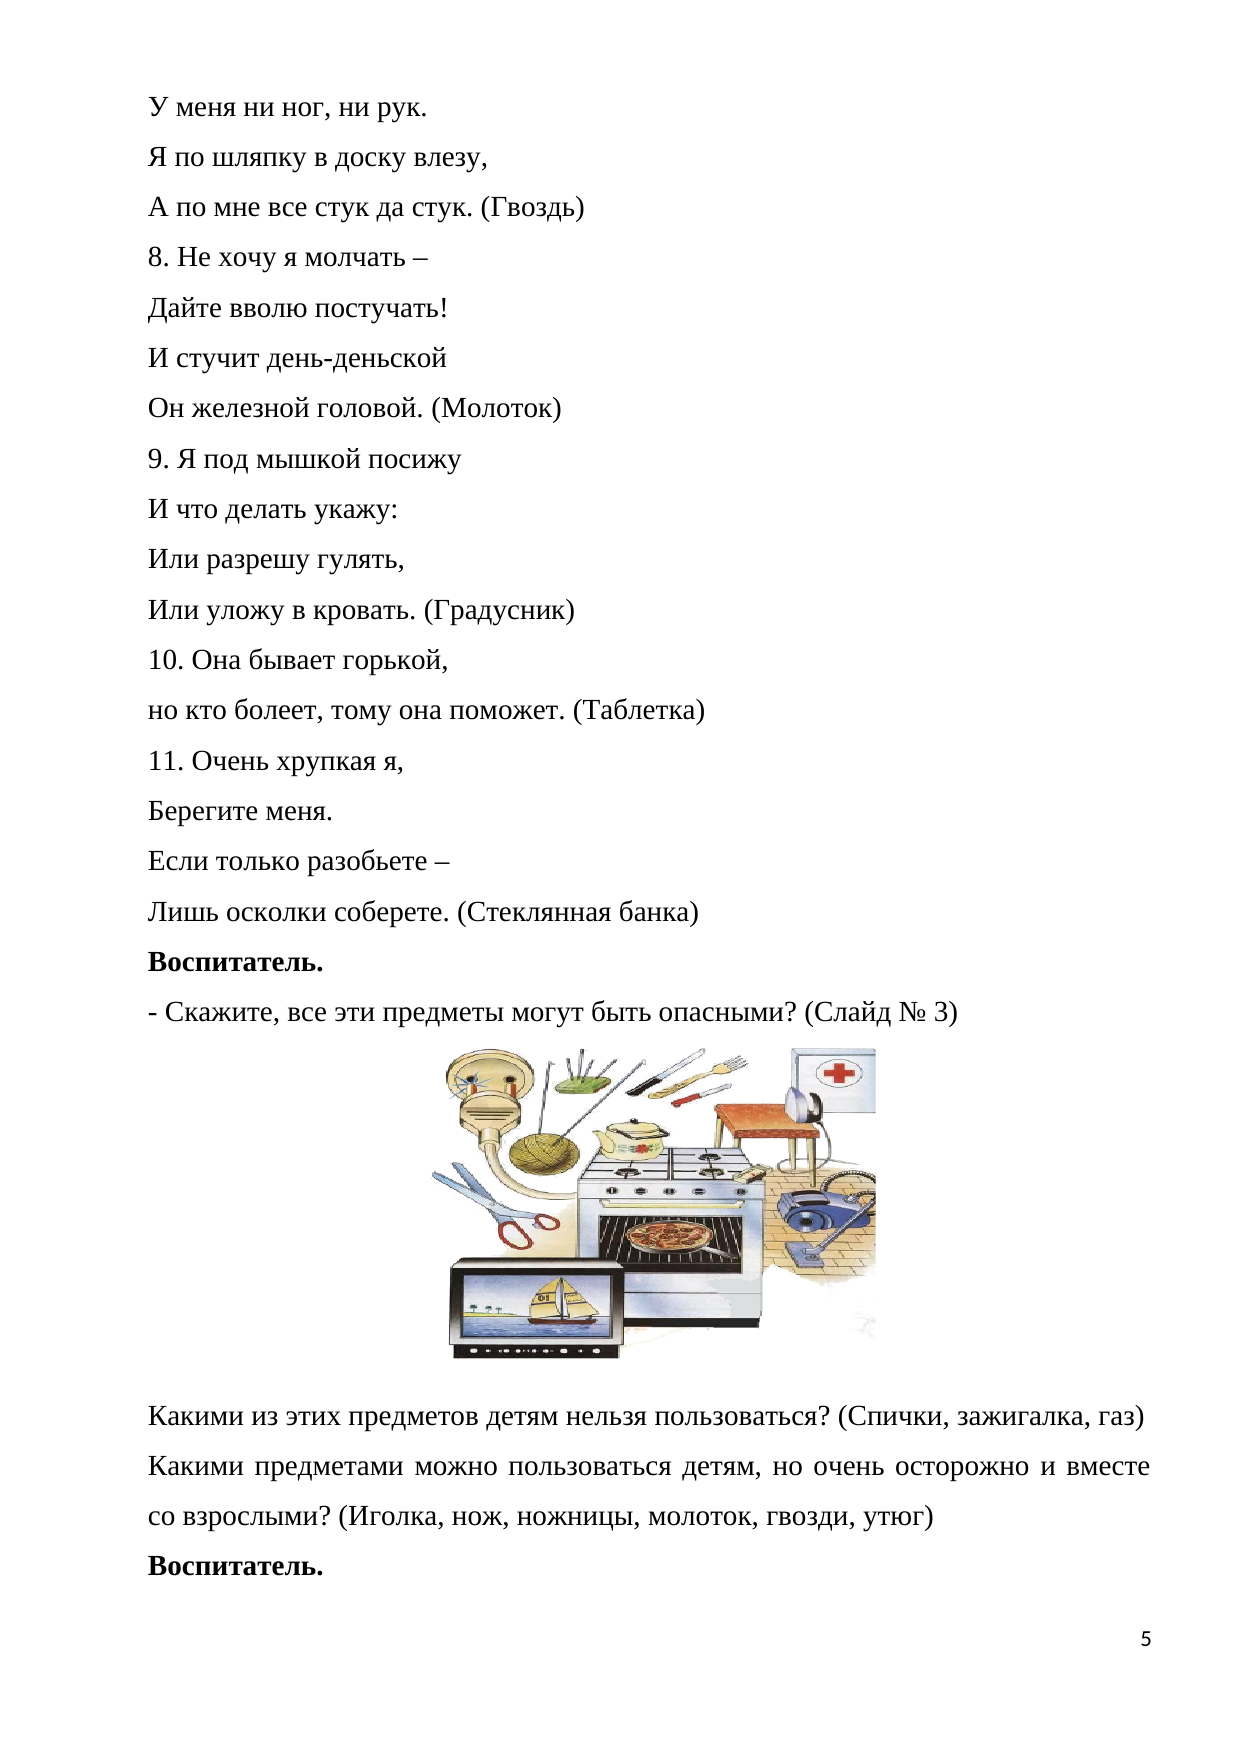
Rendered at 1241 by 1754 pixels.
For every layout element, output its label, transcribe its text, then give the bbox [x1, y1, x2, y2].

text И стучит день-деньской [148, 340, 1152, 374]
text 11. Очень хрупкая я, [148, 743, 1152, 776]
text Какими из этих предметов детям нельзя пользоваться? (Спички, зажигалка, газ) [148, 1398, 1152, 1431]
text Берегите меня. [148, 793, 1152, 827]
text Если только разобьете – [148, 843, 1152, 877]
text 10. Она бывает горькой, [148, 642, 1152, 676]
text Или уложу в кровать. (Градусник) [148, 592, 1152, 625]
text Я по шляпку в доску влезу, [148, 139, 1152, 172]
text Лишь осколки соберете. (Стеклянная банка) [148, 894, 1152, 927]
text А по мне все стук да стук. (Гвоздь) [148, 189, 1152, 223]
text Какими предметами можно пользоваться детям, но очень осторожно и вместе со взрослыми? (Иголка, нож, ножницы, молоток, гвозди, утюг) [148, 1448, 1152, 1532]
text У меня ни ног, ни рук. [148, 89, 1152, 122]
text Или разрешу гулять, [148, 541, 1152, 575]
text Воспитатель. [148, 1548, 1152, 1582]
text И что делать укажу: [148, 491, 1152, 525]
text но кто болеет, тому она поможет. (Таблетка) [148, 692, 1152, 726]
text 9. Я под мышкой посижу [148, 441, 1152, 474]
text Воспитатель. [148, 944, 1152, 977]
text 8. Не хочу я молчать – [148, 239, 1152, 273]
text Дайте вволю постучать! [148, 290, 1152, 323]
text - Скажите, все эти предметы могут быть опасными? (Слайд № 3) [148, 994, 1152, 1028]
picture [423, 1044, 876, 1384]
text Он железной головой. (Молоток) [148, 391, 1152, 424]
